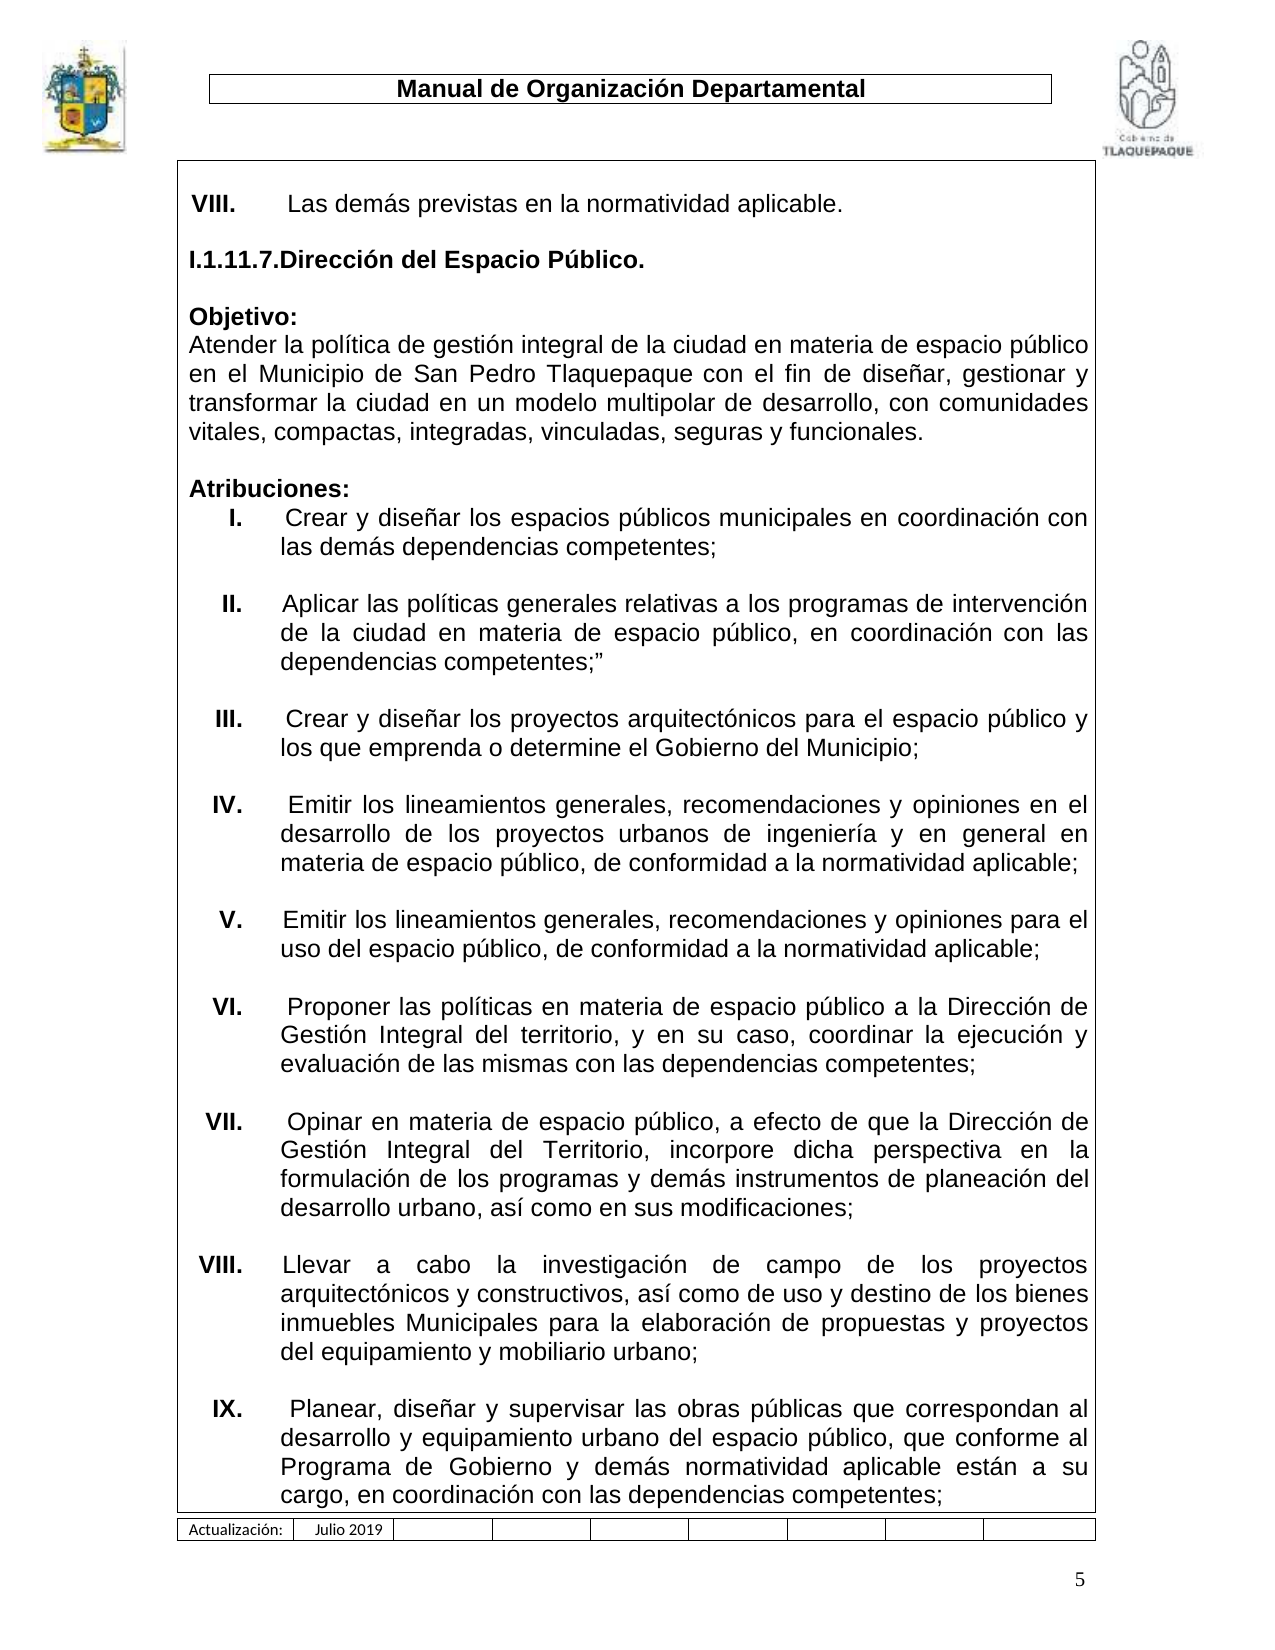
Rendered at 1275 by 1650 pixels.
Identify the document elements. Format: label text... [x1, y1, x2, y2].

table_header Actualización: [178, 1519, 293, 1539]
text VIII. Llevar a cabo la investigación de campo de los proyectos arquitectónicos y constructivos, así como de uso y destino de los bienes inmuebles Municipales para la elaboración de propuestas y proyectos del equipamiento y mobiliario urbano; [198, 1251, 1089, 1366]
table_header Julio 2019 [294, 1519, 393, 1539]
table_header [394, 1519, 492, 1539]
table_header [788, 1519, 885, 1539]
text IX. Planear, diseñar y supervisar las obras públicas que correspondan al desarrollo y equipamiento urbano del espacio público, que conforme al Programa de Gobierno y demás normatividad aplicable están a su cargo, en coordinación con las dependencias competentes; [212, 1394, 1088, 1509]
picture [1090, 40, 1204, 159]
text I.1.11.7.Dirección del Espacio Público. Objetivo: [188, 218, 646, 331]
picture [42, 40, 127, 156]
text VI. Proponer las políticas en materia de espacio público a la Dirección de Gestión Integral del territorio, y en su caso, coordinar la ejecución y evaluación de las mismas con las dependencias competentes; [212, 992, 1088, 1078]
table_header [493, 1519, 590, 1539]
table_header [689, 1519, 787, 1539]
text II. Aplicar las políticas generales relativas a los programas de intervención de la ciudad en materia de espacio público, en coordinación con las dependencias competentes;” [222, 589, 1088, 676]
text V. Emitir los lineamientos generales, recomendaciones y opiniones para el uso del espacio público, de conformidad a la normatividad aplicable; [219, 906, 1088, 963]
table_header [886, 1519, 983, 1539]
text Manual de Organización Departamental [396, 74, 1108, 103]
text I. Crear y diseñar los espacios públicos municipales en coordinación con las demás dependencias competentes; [229, 503, 1088, 561]
text Atender la política de gestión integral de la ciudad en materia de espacio público en el Municipio de San Pedro Tlaquepaque con el fin de diseñar, gestionar y transformar la ciudad en un modelo multipolar de desarrollo, con comunidades vitales, compactas, integradas, vinculadas, seguras y funcionales. [188, 331, 1089, 446]
text III. Crear y diseñar los proyectos arquitectónicos para el espacio público y los que emprenda o determine el Gobierno del Municipio; [215, 704, 1089, 762]
table_header [984, 1519, 1095, 1539]
text IV. Emitir los lineamientos generales, recomendaciones y opiniones en el desarrollo de los proyectos urbanos de ingeniería y en general en materia de espacio público, de conformidad a la normatividad aplicable; [212, 791, 1088, 877]
text VIII. Las demás previstas en la normatividad aplicable. [191, 189, 844, 218]
table_header [591, 1519, 688, 1539]
text VII. Opinar en materia de espacio público, a efecto de que la Dirección de Gestión Integral del Territorio, incorpore dicha perspectiva en la formulación de los programas y demás instrumentos de planeación del desarrollo urbano, así como en sus modificaciones; [205, 1107, 1089, 1222]
text Atribuciones: [188, 474, 353, 503]
